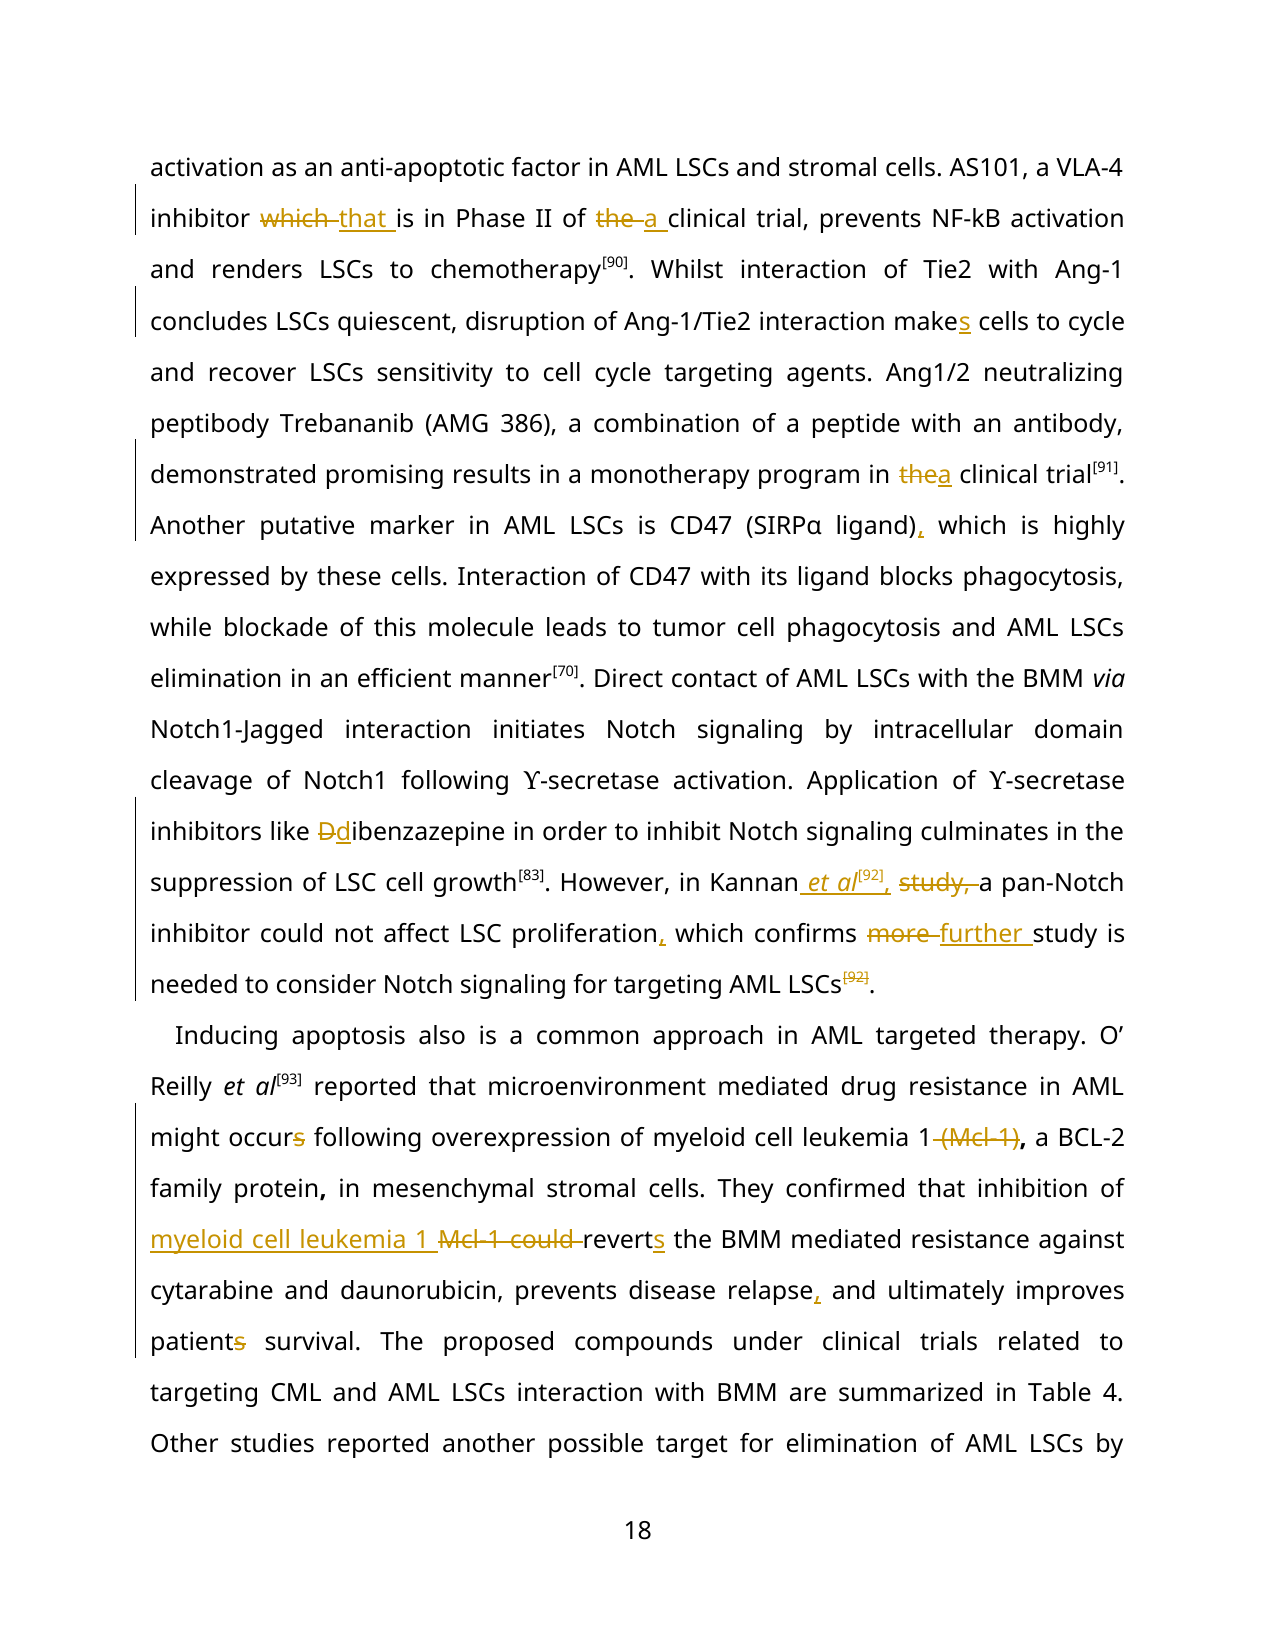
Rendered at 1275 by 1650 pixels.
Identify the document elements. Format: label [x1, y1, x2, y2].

text [150, 150, 1125, 1001]
text [150, 1018, 1125, 1460]
